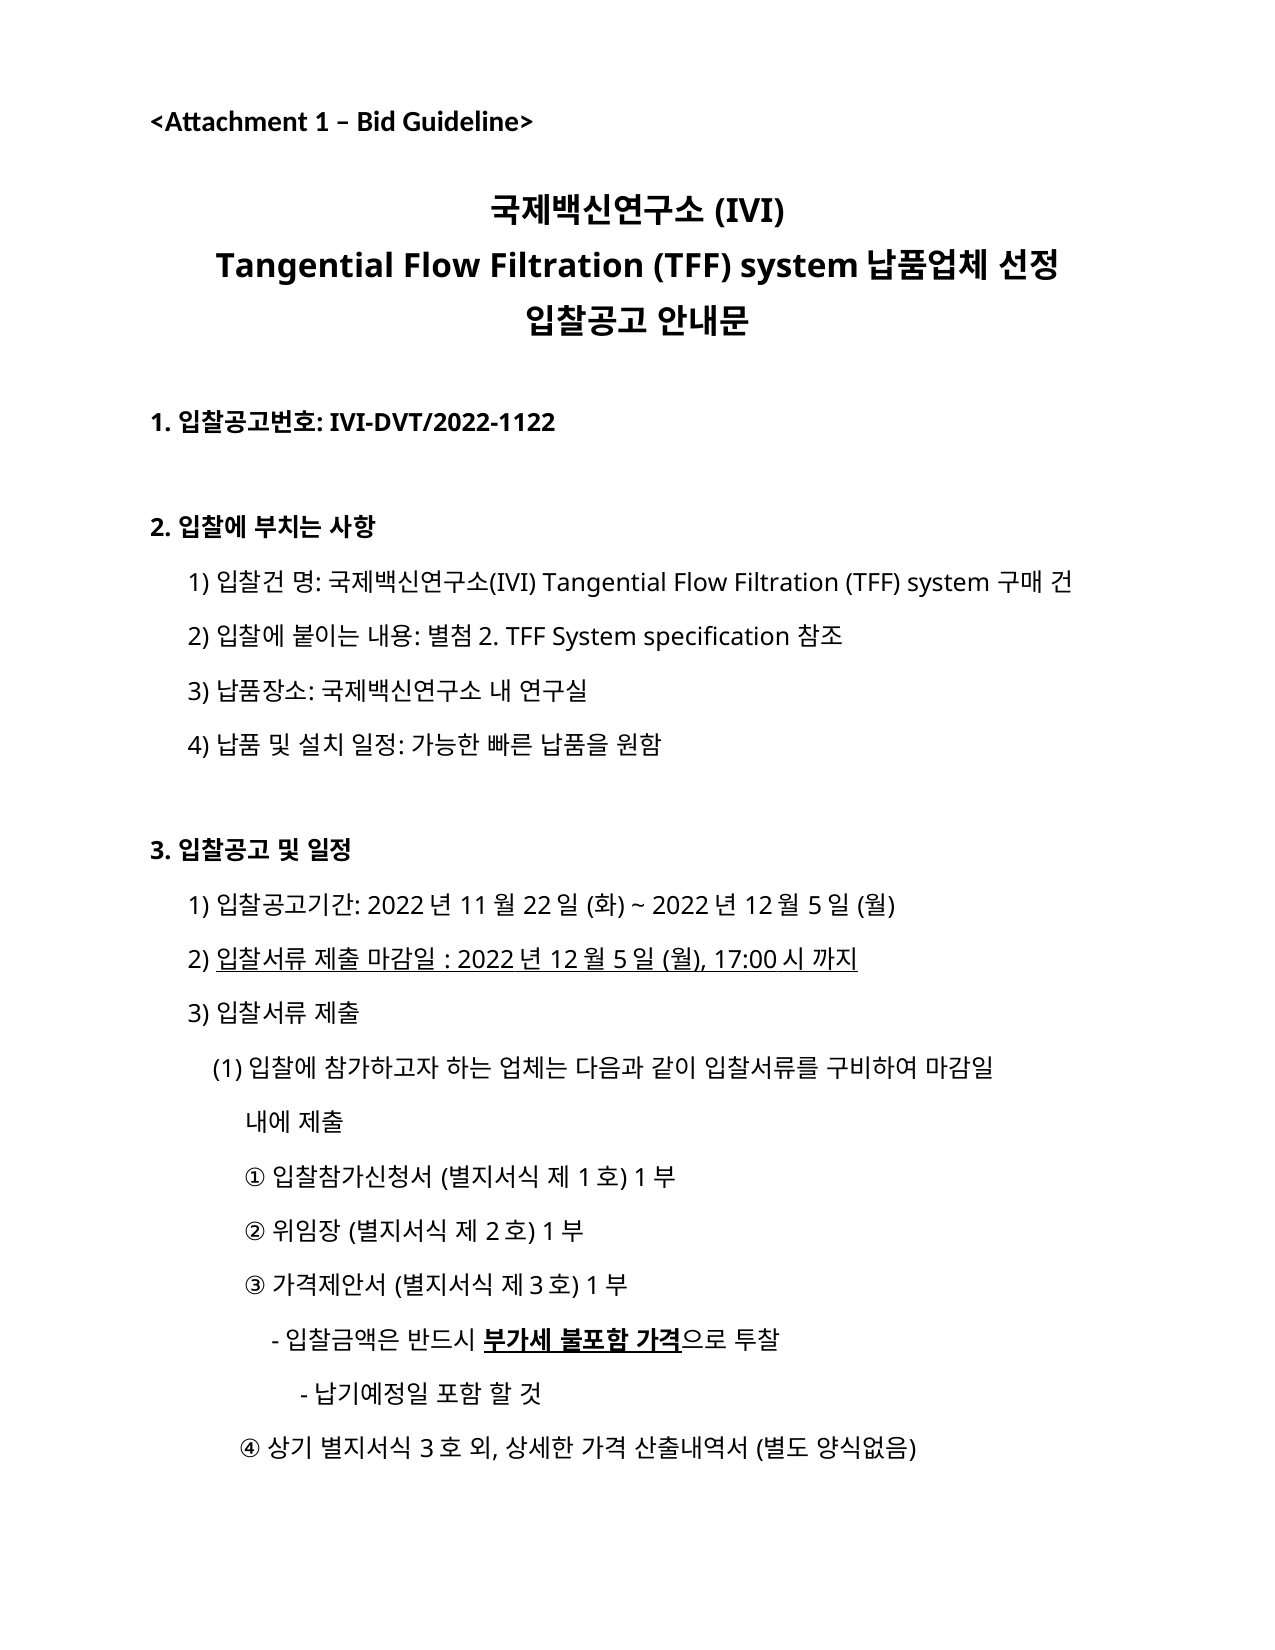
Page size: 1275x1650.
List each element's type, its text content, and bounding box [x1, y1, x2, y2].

text - 납기예정일 포함 할 것 [239, 1374, 1125, 1411]
text ① 입찰참가신청서 (별지서식 제 1호) 1부 [244, 1157, 1125, 1193]
text 2) 입찰서류 제출 마감일 : 2022년 12월 5일 (월), 17:00시 까지 [187, 939, 1125, 976]
text 4) 납품 및 설치 일정: 가능한 빠른 납품을 원함 [187, 725, 1125, 762]
text (1) 입찰에 참가하고자 하는 업체는 다음과 같이 입찰서류를 구비하여 마감일 [206, 1048, 1125, 1084]
text ④ 상기 별지서식 3호 외, 상세한 가격 산출내역서 (별도 양식없음) [239, 1429, 1198, 1465]
text Tangential Flow Filtration (TFF) system납품업체 선정 [150, 239, 1125, 288]
text 3. 입찰공고 및 일정 [150, 831, 1125, 867]
text 2. 입찰에 부치는 사항 [150, 508, 1125, 544]
text 입찰공고 안내문 [150, 295, 1125, 343]
text 2) 입찰에 붙이는 내용: 별첨2. TFF System specification 참조 [187, 617, 1125, 653]
text - 입찰금액은 반드시 부가세 불포함 가격으로 투찰 [239, 1320, 1125, 1356]
text 1) 입찰공고기간: 2022년 11월 22일 (화) ~ 2022년 12월 5일 (월) [187, 885, 1125, 921]
text 국제백신연구소 (IVI) [150, 183, 1125, 232]
text 1. 입찰공고번호: IVI-DVT/2022-1122 [150, 402, 1125, 439]
text <Attachment 1 – Bid Guideline> [150, 103, 1125, 139]
text ③ 가격제안서 (별지서식 제3호) 1부 [244, 1266, 1125, 1302]
text 1) 입찰건 명: 국제백신연구소(IVI) Tangential Flow Filtration (TFF) system 구매 건 [187, 562, 1125, 598]
text 3) 납품장소: 국제백신연구소 내 연구실 [187, 671, 1125, 707]
text ② 위임장 (별지서식 제 2호) 1부 [244, 1211, 1125, 1248]
text 3) 입찰서류 제출 [187, 994, 1125, 1030]
text 내에 제출 [206, 1103, 1125, 1139]
